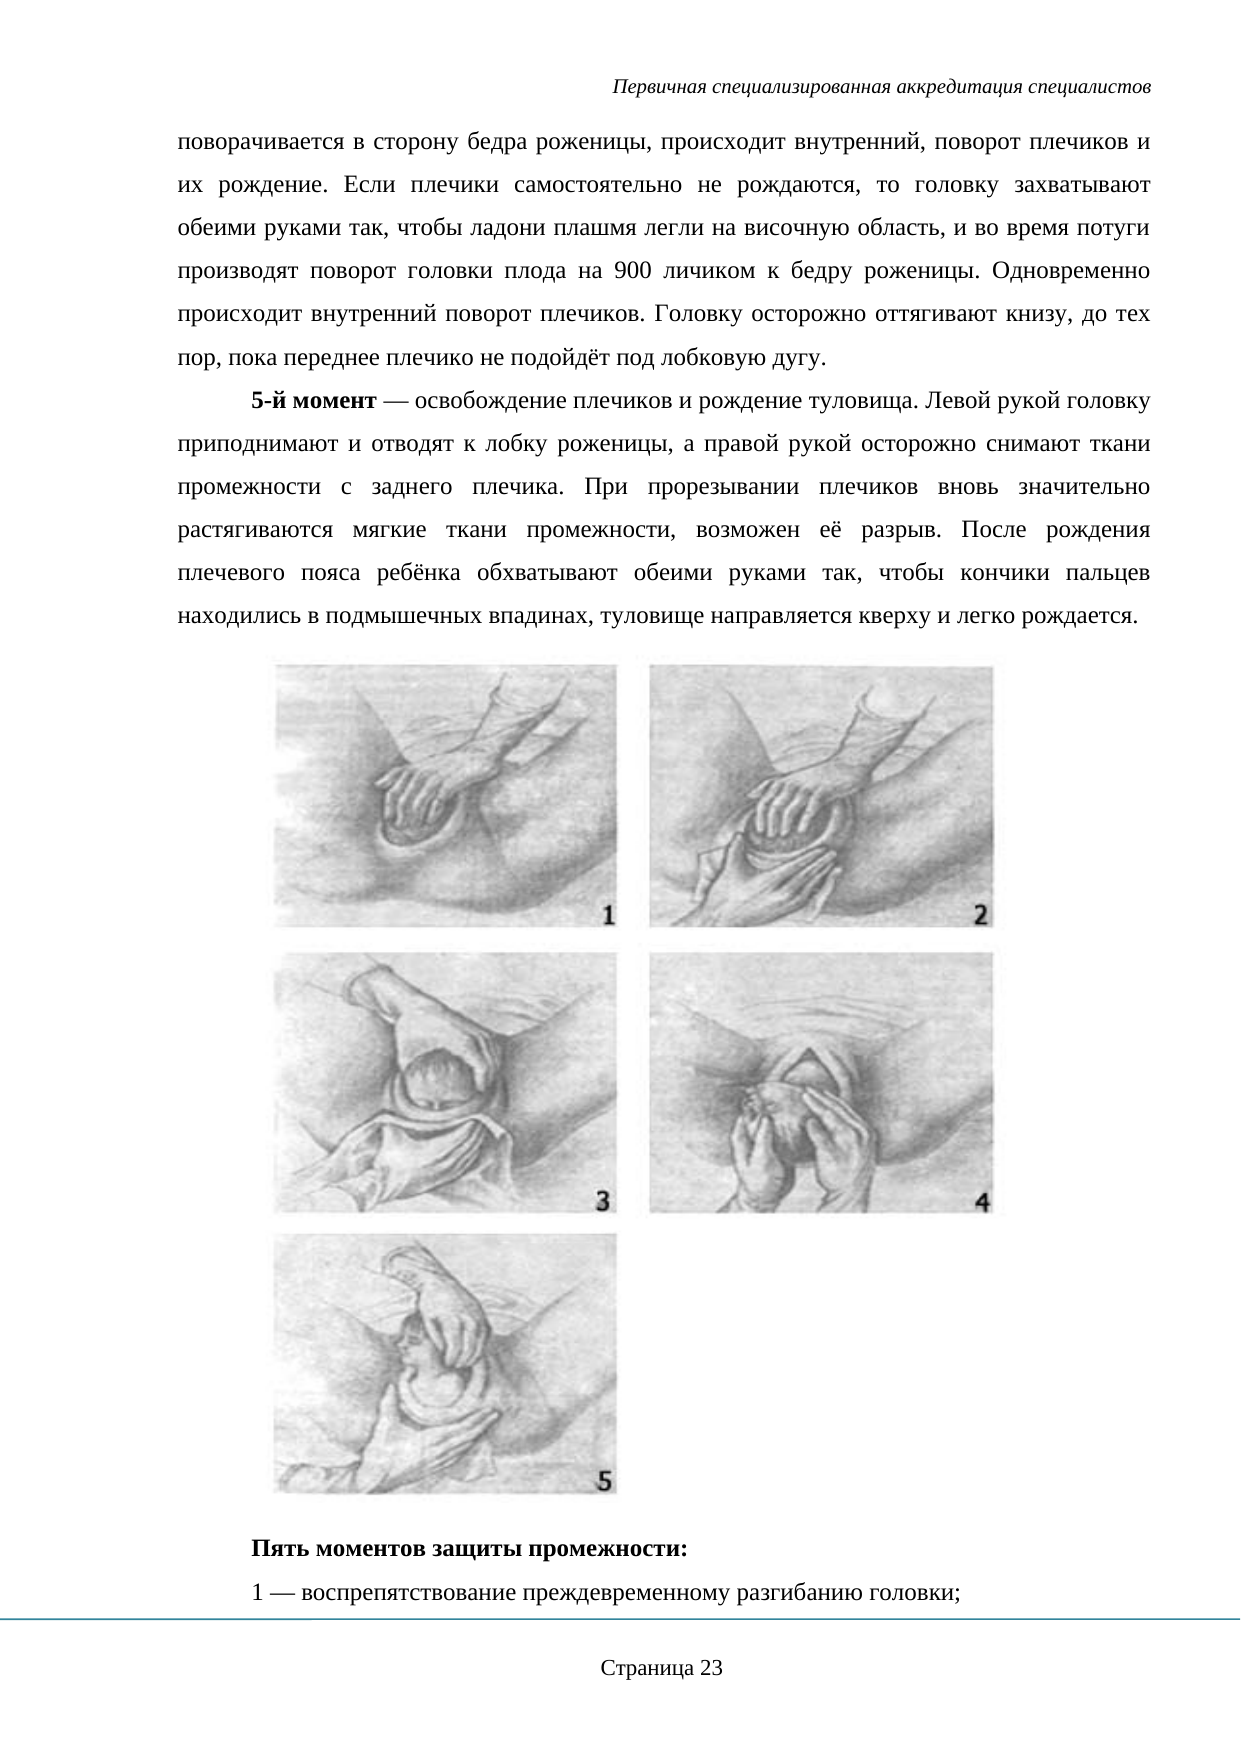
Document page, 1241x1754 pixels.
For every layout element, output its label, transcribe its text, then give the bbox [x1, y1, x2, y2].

text Пять моментов защиты промежности: [177, 1533, 1152, 1562]
text 5-й момент — освобождение плечиков и рождение туловища. Левой рукой головку приподнимают и отводят к лобку роженицы, а правой рукой осторожно снимают ткани промежности с заднего плечика. При прорезывании плечиков вновь значительно растягиваются мягкие ткани промежности, возможен её разрыв. После рождения плечевого пояса ребёнка обхватывают обеими руками так, чтобы кончики пальцев находились в подмышечных впадинах, туловище направляется кверху и легко рождается. [177, 385, 1152, 629]
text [177, 126, 1152, 370]
picture [251, 643, 1022, 1503]
text 1 — воспрепятствование преждевременному разгибанию головки; [177, 1577, 1152, 1605]
